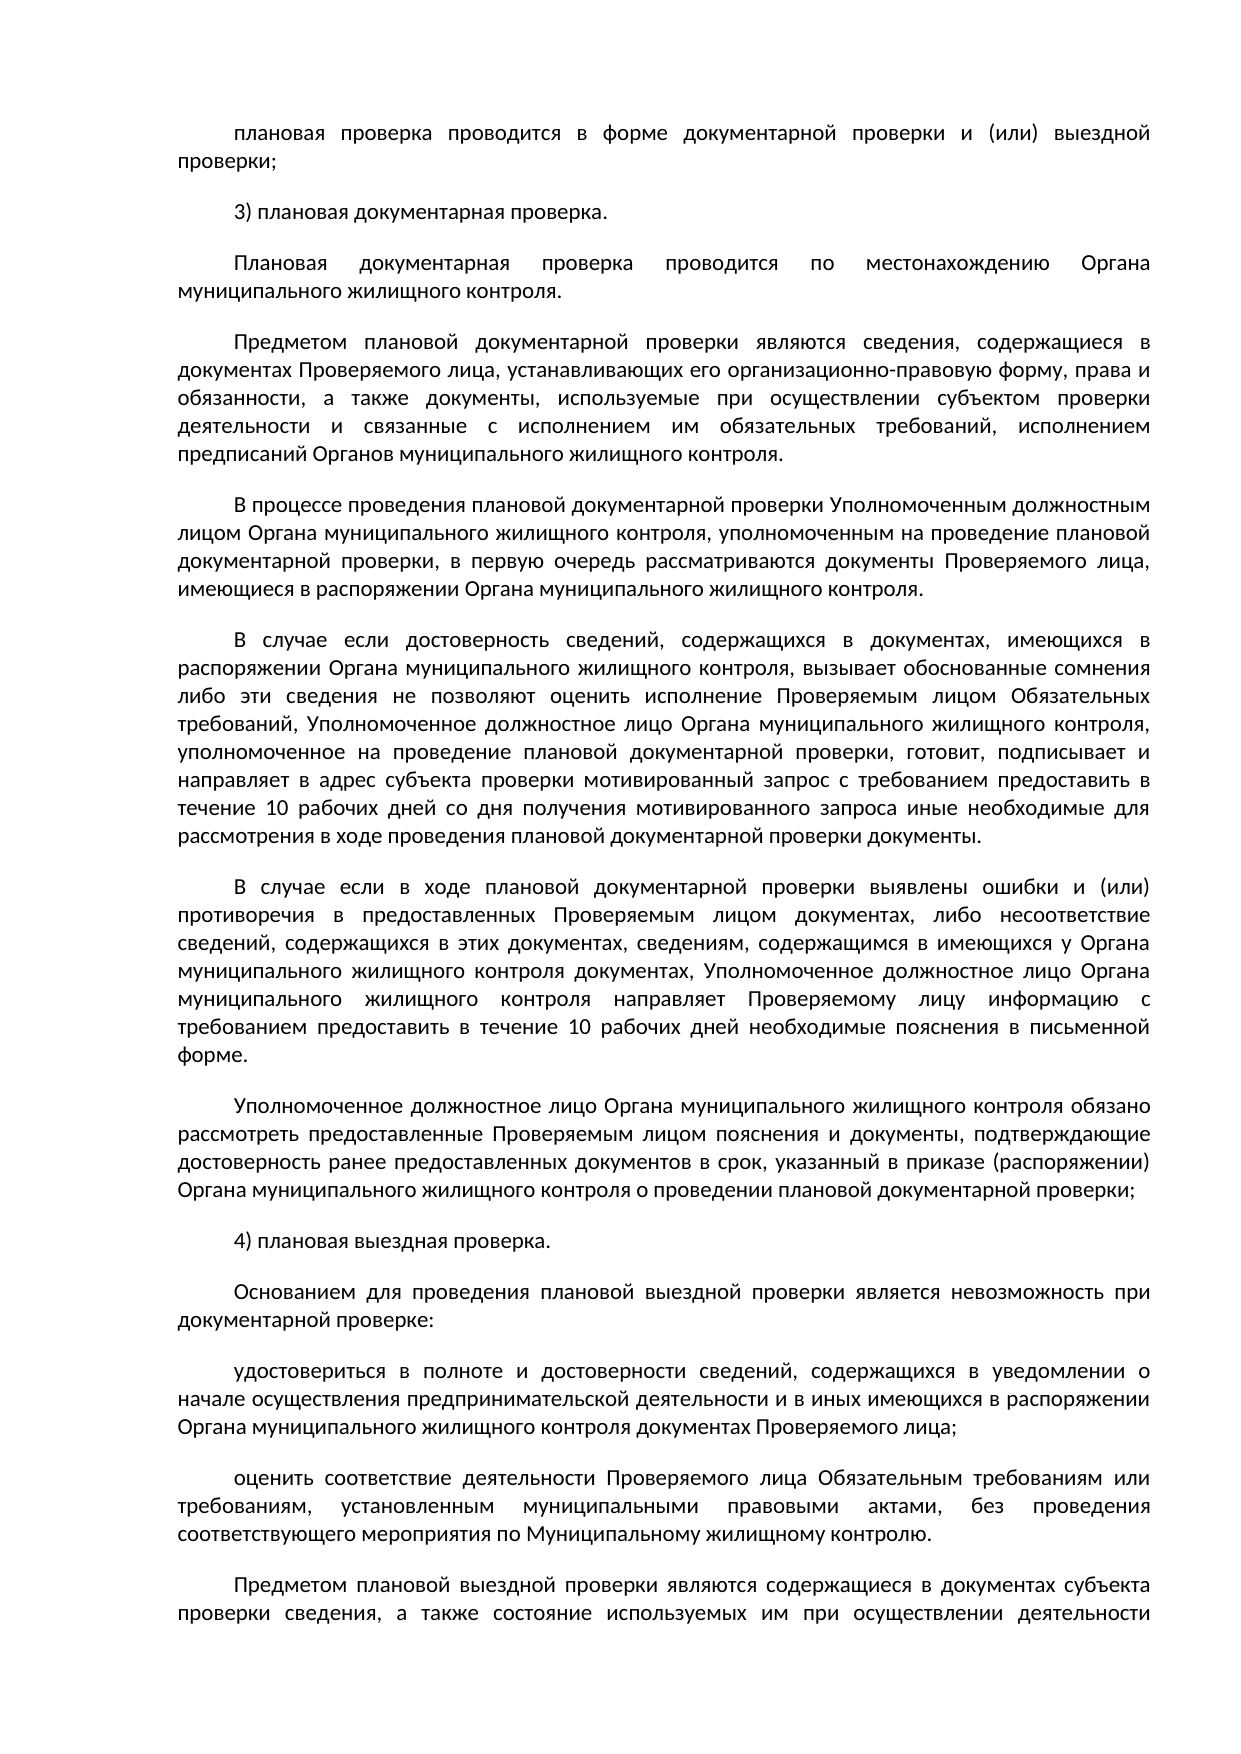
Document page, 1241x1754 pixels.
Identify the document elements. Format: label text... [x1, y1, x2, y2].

text Плановая документарная проверка проводится по местонахождению Органа муниципального жилищного контроля. [177, 248, 1152, 304]
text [177, 1570, 1152, 1626]
text В процессе проведения плановой документарной проверки Уполномоченным должностным лицом Органа муниципального жилищного контроля, уполномоченным на проведение плановой документарной проверки, в первую очередь рассматриваются документы Проверяемого лица, имеющиеся в распоряжении Органа муниципального жилищного контроля. [177, 490, 1152, 602]
text 3) плановая документарная проверка. [177, 197, 1152, 225]
text В случае если в ходе плановой документарной проверки выявлены ошибки и (или) противоречия в предоставленных Проверяемым лицом документах, либо несоответствие сведений, содержащихся в этих документах, сведениям, содержащимся в имеющихся у Органа муниципального жилищного контроля документах, Уполномоченное должностное лицо Органа муниципального жилищного контроля направляет Проверяемому лицу информацию с требованием предоставить в течение 10 рабочих дней необходимые пояснения в письменной форме. [177, 872, 1152, 1068]
text Основанием для проведения плановой выездной проверки является невозможность при документарной проверке: [177, 1277, 1152, 1333]
text В случае если достоверность сведений, содержащихся в документах, имеющихся в распоряжении Органа муниципального жилищного контроля, вызывает обоснованные сомнения либо эти сведения не позволяют оценить исполнение Проверяемым лицом Обязательных требований, Уполномоченное должностное лицо Органа муниципального жилищного контроля, уполномоченное на проведение плановой документарной проверки, готовит, подписывает и направляет в адрес субъекта проверки мотивированный запрос с требованием предоставить в течение 10 рабочих дней со дня получения мотивированного запроса иные необходимые для рассмотрения в ходе проведения плановой документарной проверки документы. [177, 625, 1152, 849]
text плановая проверка проводится в форме документарной проверки и (или) выездной проверки; [177, 118, 1152, 174]
text оценить соответствие деятельности Проверяемого лица Обязательным требованиям или требованиям, установленным муниципальными правовыми актами, без проведения соответствующего мероприятия по Муниципальному жилищному контролю. [177, 1463, 1152, 1547]
text 4) плановая выездная проверка. [177, 1226, 1152, 1254]
text Уполномоченное должностное лицо Органа муниципального жилищного контроля обязано рассмотреть предоставленные Проверяемым лицом пояснения и документы, подтверждающие достоверность ранее предоставленных документов в срок, указанный в приказе (распоряжении) Органа муниципального жилищного контроля о проведении плановой документарной проверки; [177, 1091, 1152, 1203]
text удостовериться в полноте и достоверности сведений, содержащихся в уведомлении о начале осуществления предпринимательской деятельности и в иных имеющихся в распоряжении Органа муниципального жилищного контроля документах Проверяемого лица; [177, 1356, 1152, 1440]
text Предметом плановой документарной проверки являются сведения, содержащиеся в документах Проверяемого лица, устанавливающих его организационно-правовую форму, права и обязанности, а также документы, используемые при осуществлении субъектом проверки деятельности и связанные с исполнением им обязательных требований, исполнением предписаний Органов муниципального жилищного контроля. [177, 327, 1152, 467]
